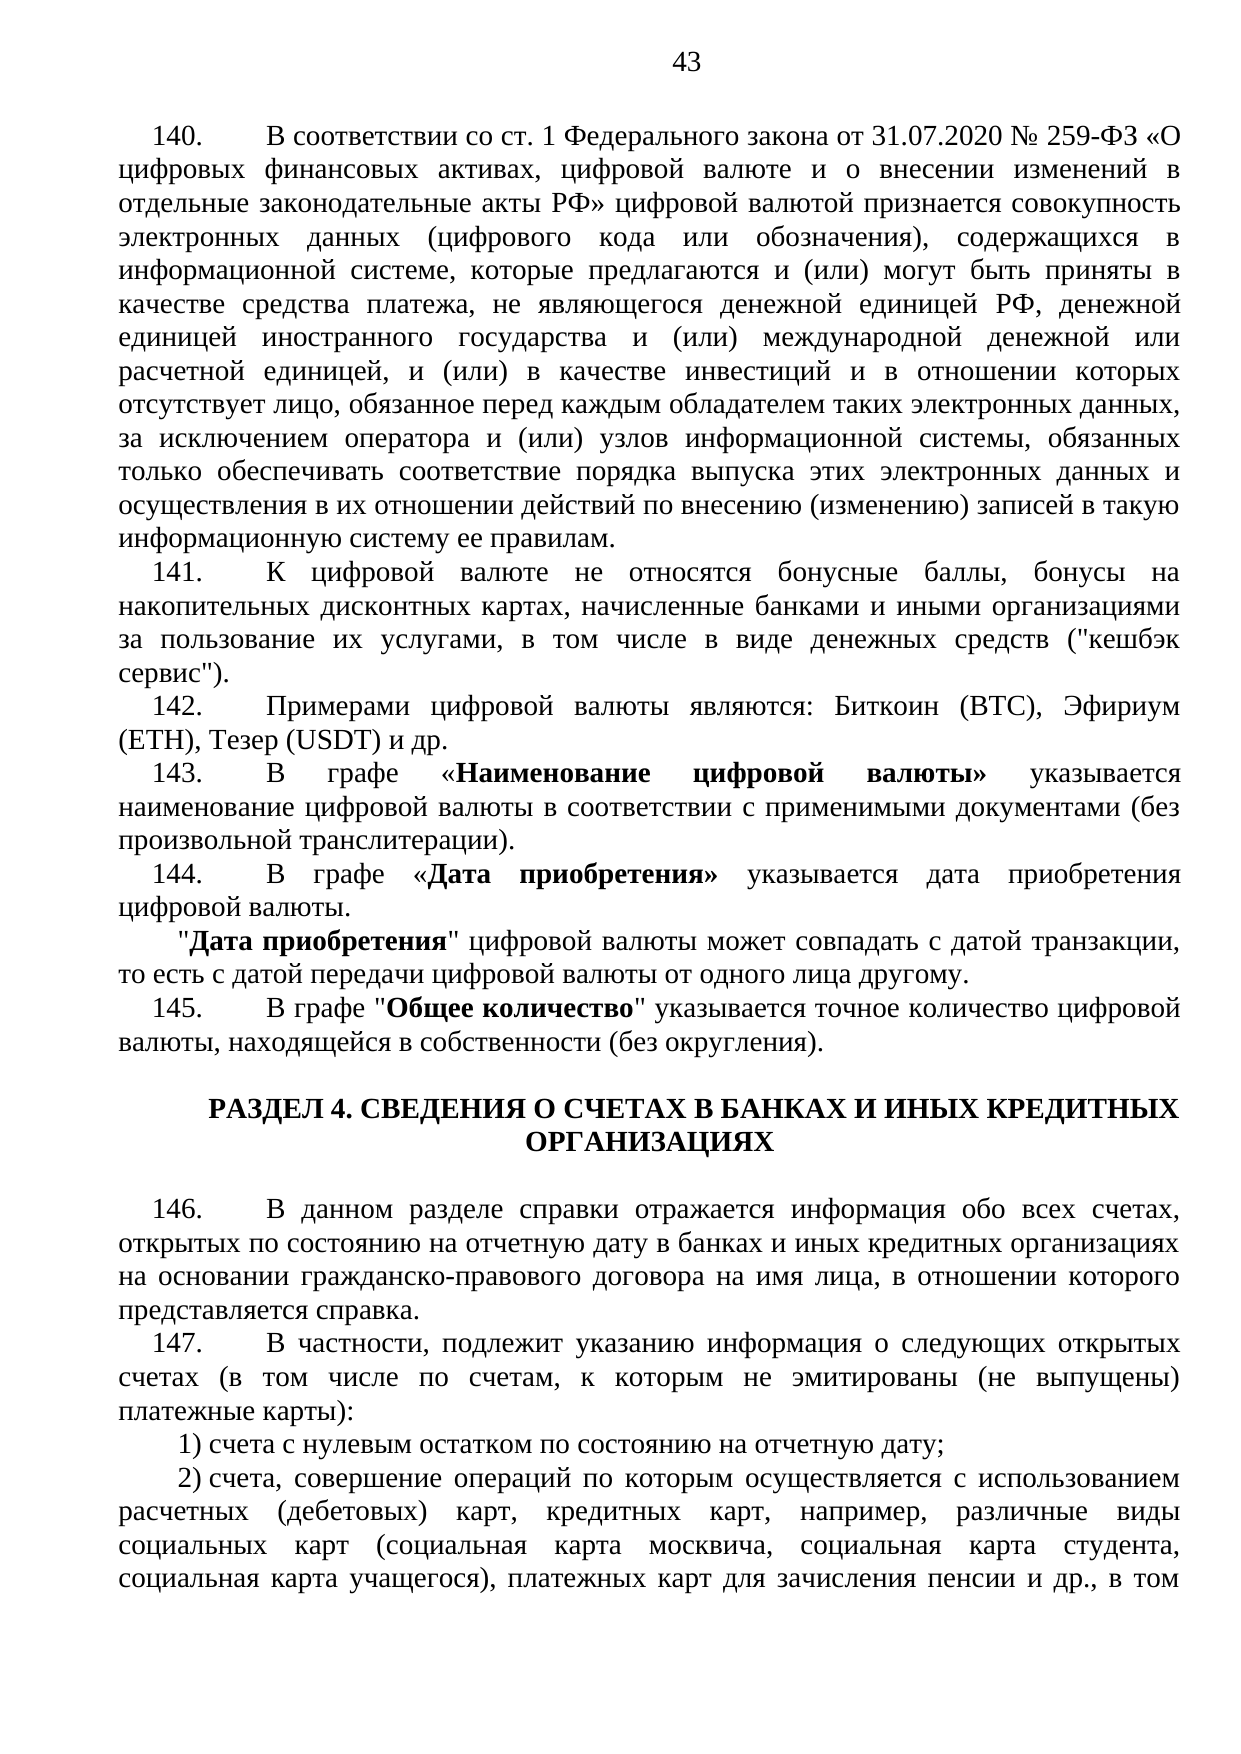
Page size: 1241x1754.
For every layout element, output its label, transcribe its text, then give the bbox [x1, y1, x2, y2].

list В соответствии со ст. 1 Федерального закона от 31.07.2020 № 259-ФЗ «О цифровых финансовых активах, цифровой валюте и о внесении изменений в отдельные законодательные акты РФ» цифровой валютой признается совокупность электронных данных (цифрового кода или обозначения), содержащихся в информационной системе, которые предлагаются и (или) могут быть приняты в качестве средства платежа, не являющегося денежной единицей РФ, денежной единицей иностранного государства и (или) международной денежной или расчетной единицей, и (или) в качестве инвестиций и в отношении которых отсутствует лицо, обязанное перед каждым обладателем таких электронных данных, за исключением оператора и (или) узлов информационной системы, обязанных только обеспечивать соответствие порядка выпуска этих электронных данных и осуществления в их отношении действий по внесению (изменению) записей в такую информационную систему ее правилам. [118, 118, 1181, 554]
list "Дата приобретения" цифровой валюты может совпадать с датой транзакции, то есть с датой передачи цифровой валюты от одного лица другому. [118, 923, 1181, 990]
list В графе "Общее количество" указывается точное количество цифровой валюты, находящейся в собственности (без округления). [118, 990, 1181, 1057]
list К цифровой валюте не относятся бонусные баллы, бонусы на накопительных дисконтных картах, начисленные банками и иными организациями за пользование их услугами, в том числе в виде денежных средств ("кешбэк сервис"). [118, 554, 1181, 688]
list Примерами цифровой валюты являются: Биткоин (BTC), Эфириум (ETH), Тезер (USDT) и др. [118, 688, 1181, 755]
text РАЗДЕЛ 4. СВЕДЕНИЯ О СЧЕТАХ В БАНКАХ И ИНЫХ КРЕДИТНЫХ ОРГАНИЗАЦИЯХ [118, 1091, 1181, 1158]
list В графе «Наименование цифровой валюты» указывается наименование цифровой валюты в соответствии с применимыми документами (без произвольной транслитерации). [118, 755, 1181, 856]
list В графе «Дата приобретения» указывается дата приобретения цифровой валюты. [118, 856, 1181, 923]
list В данном разделе справки отражается информация обо всех счетах, открытых по состоянию на отчетную дату в банках и иных кредитных организациях на основании гражданско-правового договора на имя лица, в отношении которого представляется справка. [118, 1191, 1181, 1326]
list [118, 1460, 1181, 1594]
list 1) счета с нулевым остатком по состоянию на отчетную дату; [118, 1426, 1181, 1460]
list В частности, подлежит указанию информация о следующих открытых счетах (в том числе по счетам, к которым не эмитированы (не выпущены) платежные карты): [118, 1326, 1181, 1426]
